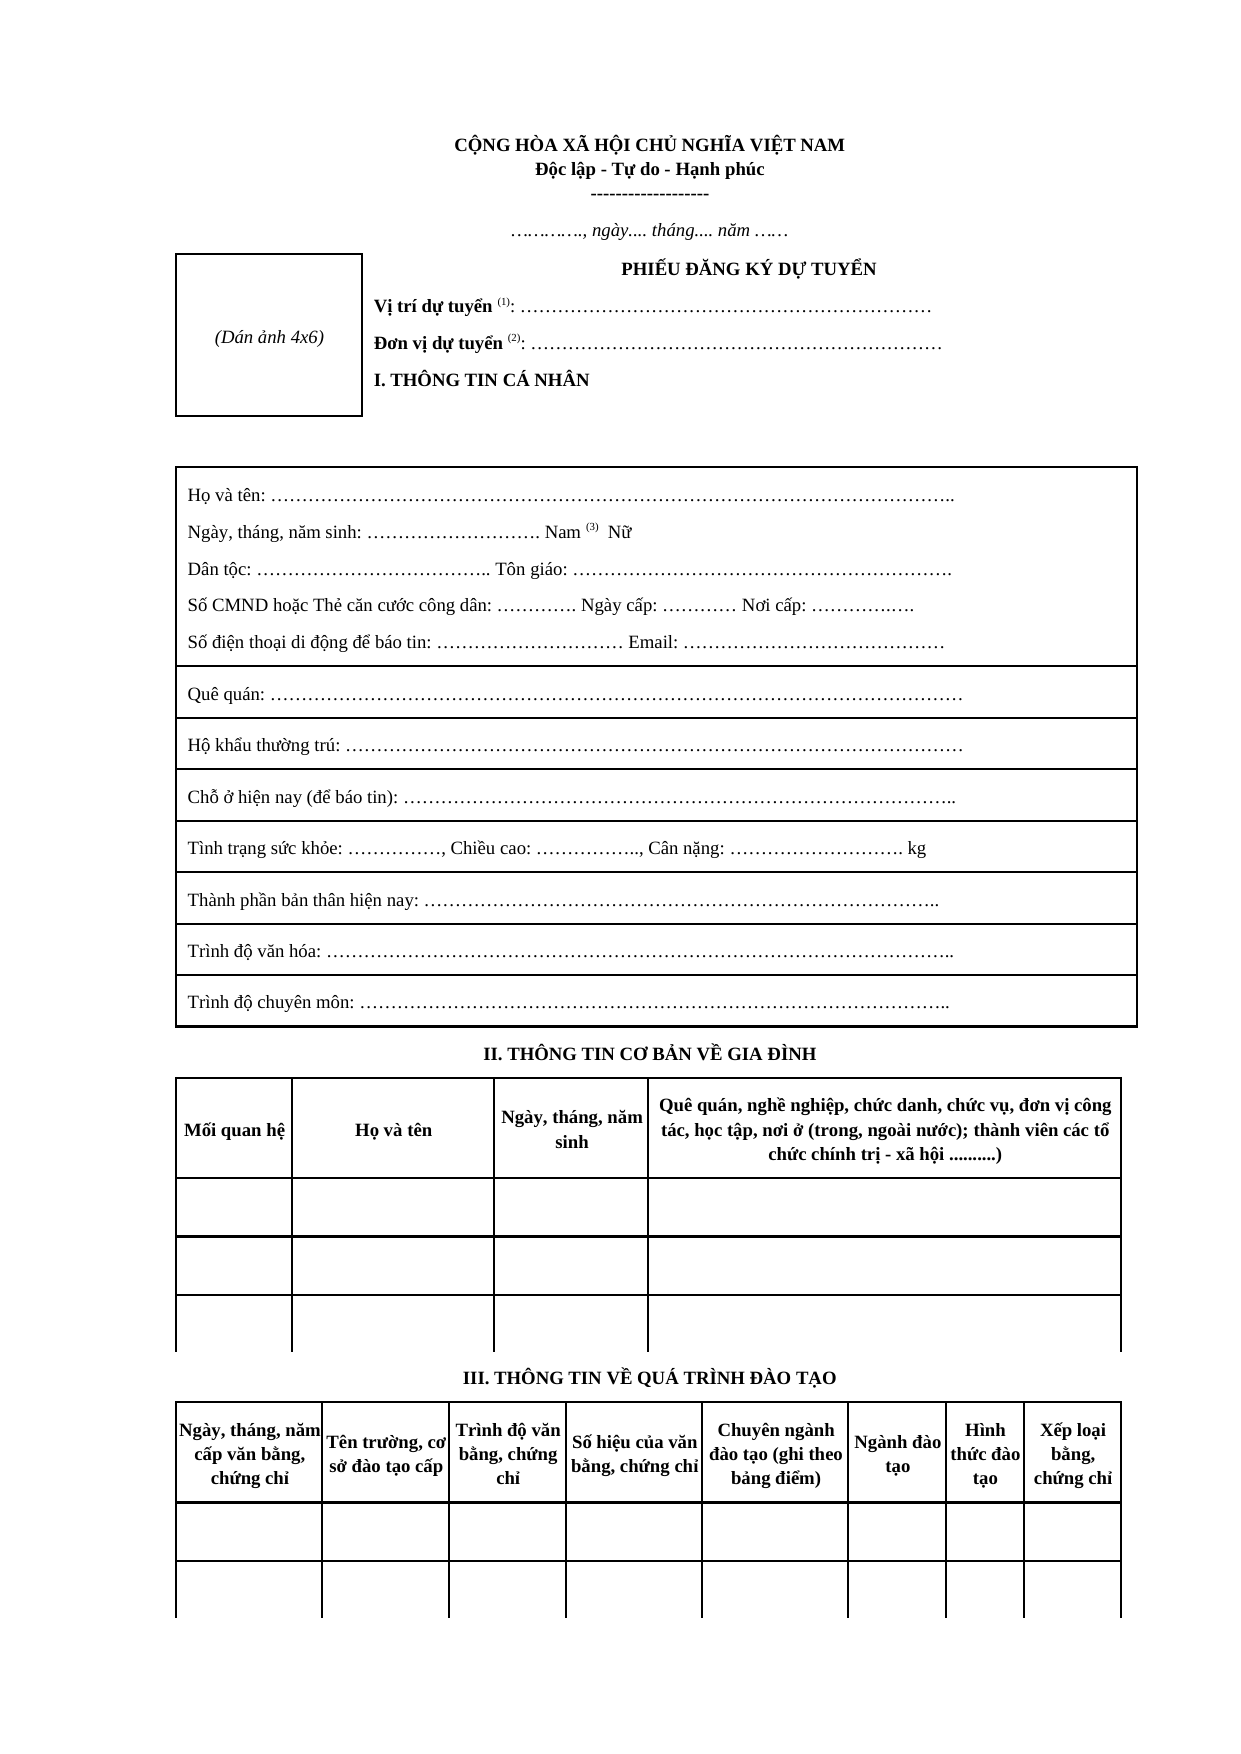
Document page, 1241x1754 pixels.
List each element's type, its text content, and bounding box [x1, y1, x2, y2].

table_cell [649, 1296, 1120, 1352]
table_header Họ và tên: ……………………………………………………………………………………………….. Ngày, tháng, năm sinh: ………………………. Nam (3) 󠄑 Nữ 󠄑 Dân tộc: ……………………………….. Tôn giáo: ……………………………………………………. Số CMND hoặc Thẻ căn cước công dân: …………. Ngày cấp: ………… Nơi cấp: ………….…. Số điện thoại di động để báo tin: ………………………… Email: …………………………………… [177, 468, 1136, 665]
table_header Tên trường, cơ sở đào tạo cấp [323, 1403, 448, 1501]
table_cell [567, 1562, 701, 1618]
table_cell [947, 1504, 1023, 1559]
table_cell [323, 1562, 448, 1618]
table_cell [177, 1562, 321, 1618]
table_cell Trình độ chuyên môn: ………………………………………………………………………………….. [177, 976, 1136, 1025]
table_cell [495, 1238, 647, 1293]
table_cell Thành phần bản thân hiện nay: ……………………………………………………………………….. [177, 873, 1136, 922]
table_cell [703, 1504, 847, 1559]
table_cell [495, 1179, 647, 1235]
table_cell [293, 1296, 493, 1352]
table_header Họ và tên [293, 1079, 493, 1177]
table_cell [450, 1504, 565, 1559]
table_cell [495, 1296, 647, 1352]
table_cell [567, 1504, 701, 1559]
text …………., ngày.... tháng.... năm …… [177, 216, 1122, 241]
table_header Số hiệu của văn bằng, chứng chỉ [567, 1403, 701, 1501]
table_cell Trình độ văn hóa: ……………………………………………………………………………………….. [177, 925, 1136, 974]
table_cell Hộ khẩu thường trú: ……………………………………………………………………………………… [177, 719, 1136, 768]
table_cell [177, 1504, 321, 1559]
table_cell [649, 1238, 1120, 1293]
table_cell [293, 1179, 493, 1235]
table_cell [1025, 1504, 1120, 1559]
table_cell [450, 1562, 565, 1618]
table_cell [703, 1562, 847, 1618]
table_cell [177, 1238, 291, 1293]
text III. THÔNG TIN VỀ QUÁ TRÌNH ĐÀO TẠO [177, 1364, 1122, 1389]
table_cell Chỗ ở hiện nay (để báo tin): …………………………………………………………………………….. [177, 770, 1136, 819]
table_header Hình thức đào tạo [947, 1403, 1023, 1501]
table_cell [177, 1296, 291, 1352]
table_header Ngày, tháng, năm cấp văn bằng, chứng chỉ [177, 1403, 321, 1501]
table_cell [849, 1562, 945, 1618]
table_cell Tình trạng sức khỏe: ……………, Chiều cao: …………….., Cân nặng: ………………………. kg [177, 822, 1136, 871]
table_header Ngành đào tạo [849, 1403, 945, 1501]
table_header (Dán ảnh 4x6) [177, 255, 361, 415]
table_cell [849, 1504, 945, 1559]
table_cell Quê quán: ………………………………………………………………………………………………… [177, 667, 1136, 717]
table_header PHIẾU ĐĂNG KÝ DỰ TUYỂN Vị trí dự tuyển (1): ………………………………………………………… Đơn vị dự tuyển (2): ………………………………………………………… I. THÔNG TIN CÁ NHÂN [363, 253, 1136, 415]
table_header Quê quán, nghề nghiệp, chức danh, chức vụ, đơn vị công tác, học tập, nơi ở (trong, ngoài nước); thành viên các tổ chức chính trị - xã hội ..........) [649, 1079, 1120, 1177]
table_header Xếp loại bằng, chứng chỉ [1025, 1403, 1120, 1501]
table_cell [177, 1179, 291, 1235]
table_cell [947, 1562, 1023, 1618]
table_cell [293, 1238, 493, 1293]
table_cell [1025, 1562, 1120, 1618]
table_cell [649, 1179, 1120, 1235]
table_header Mối quan hệ [177, 1079, 291, 1177]
table_header Trình độ văn bằng, chứng chỉ [450, 1403, 565, 1501]
table_header Ngày, tháng, năm sinh [495, 1079, 647, 1177]
table_header Chuyên ngành đào tạo (ghi theo bảng điểm) [703, 1403, 847, 1501]
text CỘNG HÒA XÃ HỘI CHỦ NGHĨA VIỆT NAM Độc lập - Tự do - Hạnh phúc ------------------- [177, 131, 1122, 204]
table_cell [323, 1504, 448, 1559]
text II. THÔNG TIN CƠ BẢN VỀ GIA ĐÌNH [177, 1040, 1122, 1064]
